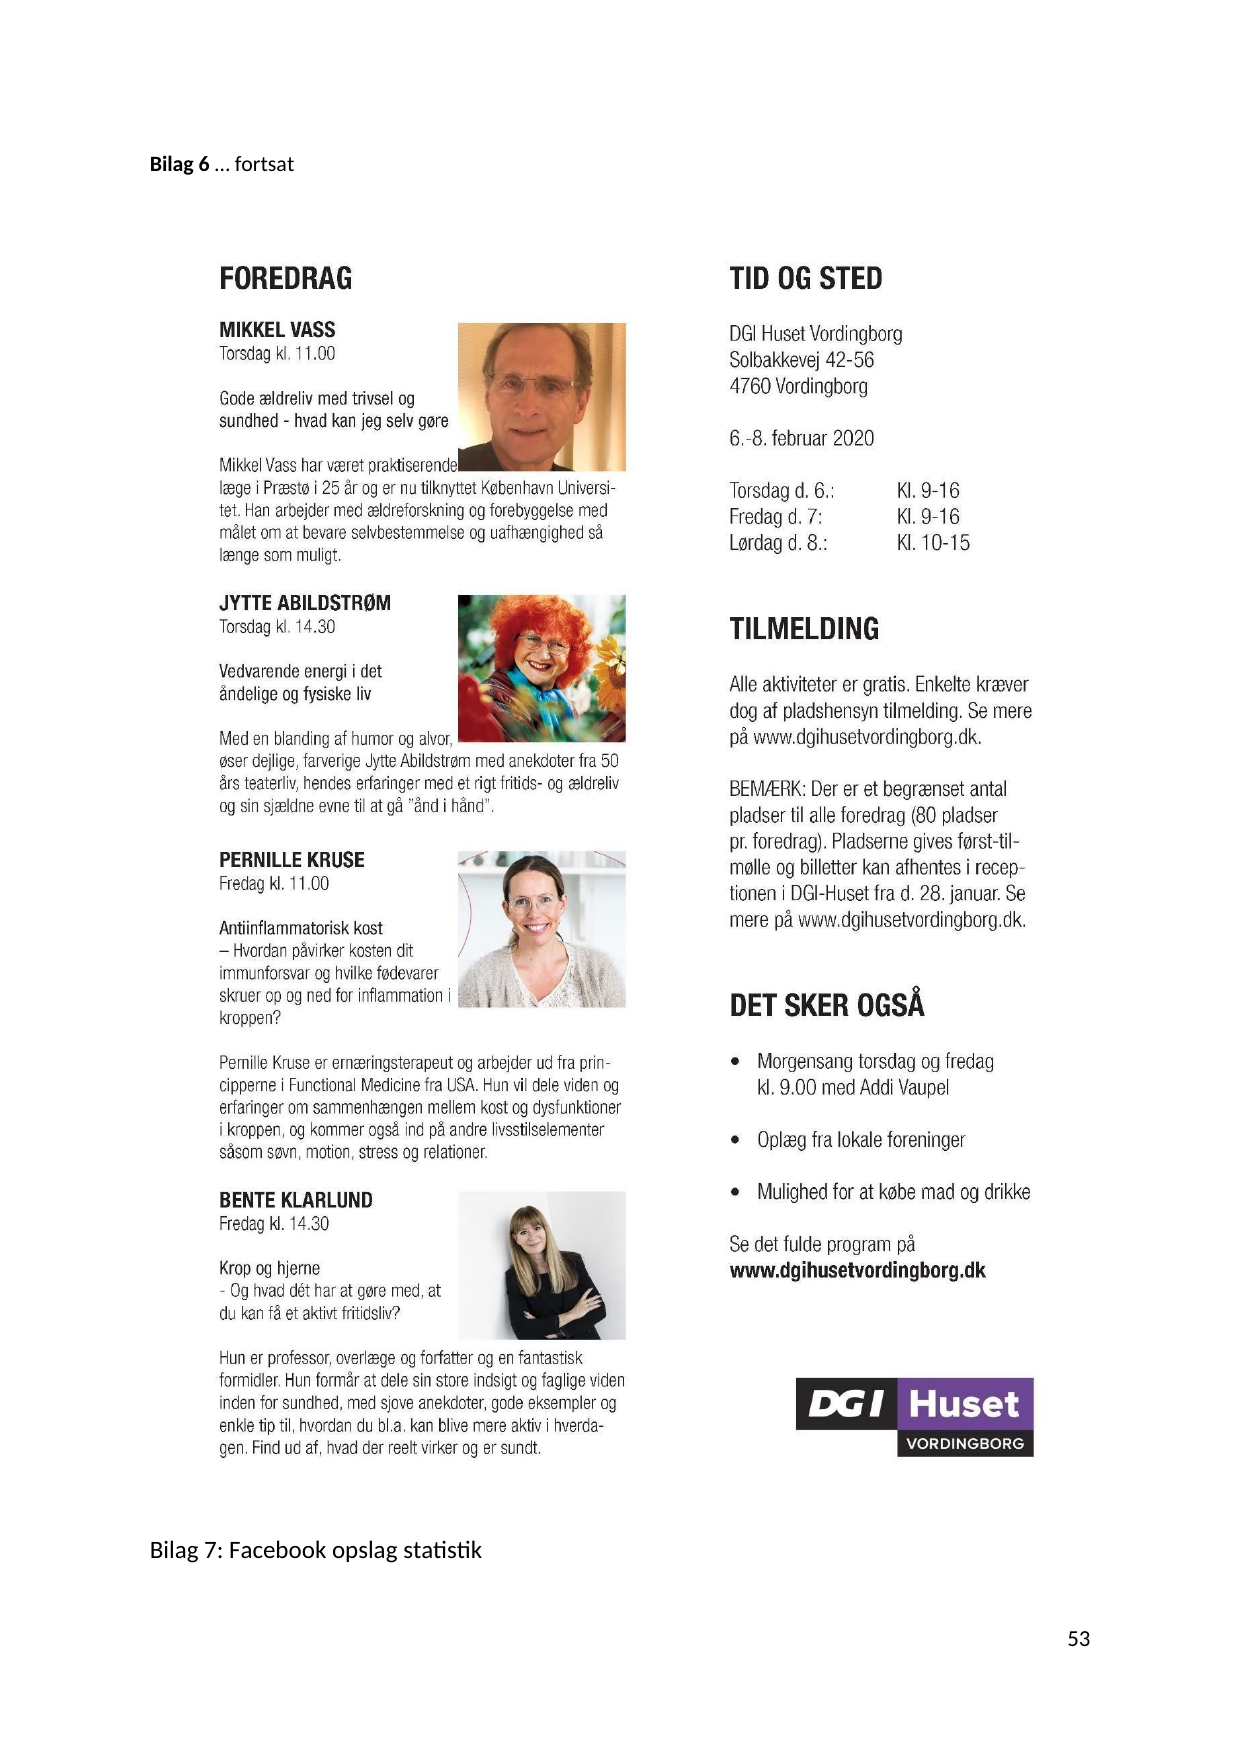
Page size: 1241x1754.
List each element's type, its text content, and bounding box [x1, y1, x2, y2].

text Bilag 7: Facebook opslag statistik [149, 1534, 1090, 1564]
text Bilag 6 … fortsat [149, 150, 1090, 177]
picture [150, 197, 1101, 1532]
